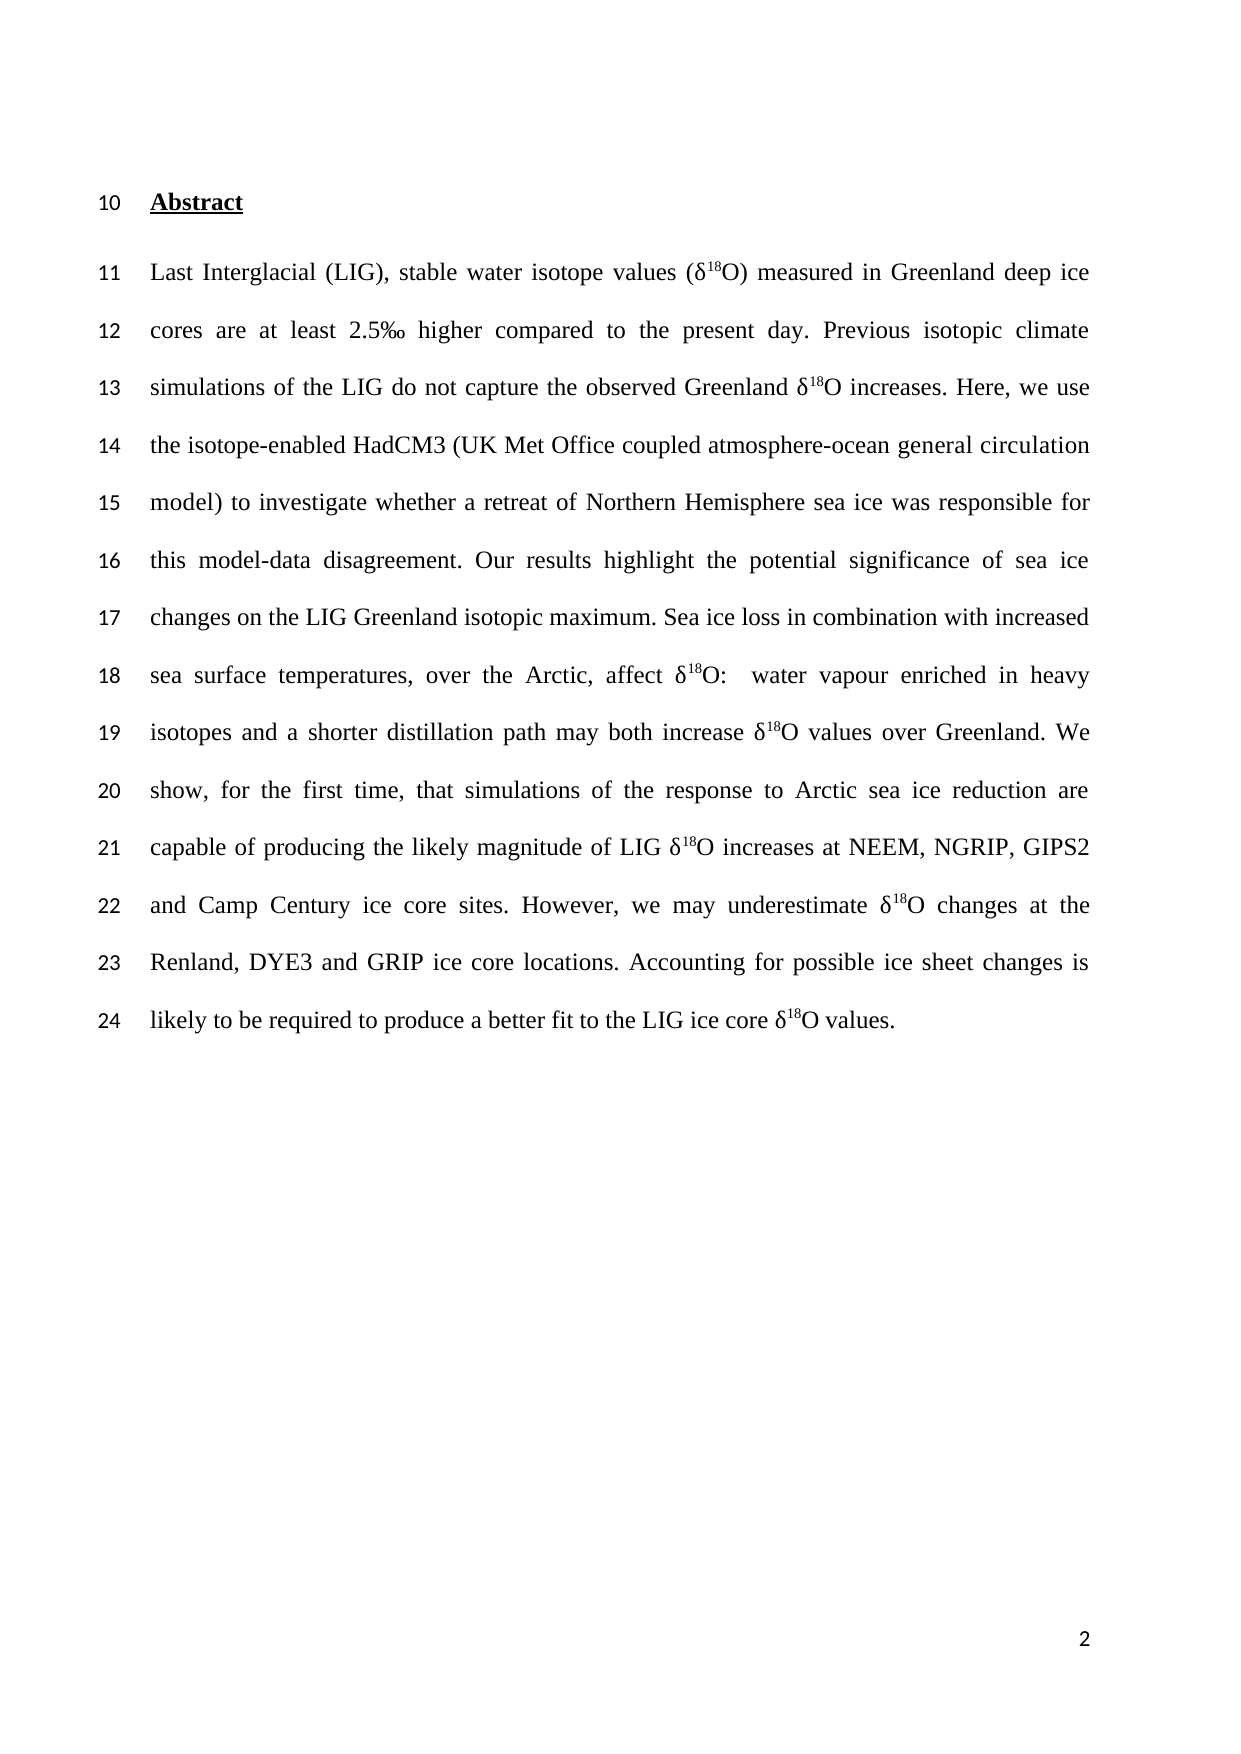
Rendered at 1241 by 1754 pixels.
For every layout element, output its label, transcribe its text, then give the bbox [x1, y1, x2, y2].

text Last Interglacial (LIG), stable water isotope values (δ18O) measured in Greenland deep ice cores are at least 2.5‰ higher compared to the present day. Previous isotopic climate simulations of the LIG do not capture the observed Greenland δ18O increases. Here, we use the isotope-enabled HadCM3 (UK Met Office coupled atmosphere-ocean general circulation model) to investigate whether a retreat of Northern Hemisphere sea ice was responsible for this model-data disagreement. Our results highlight the potential significance of sea ice changes on the LIG Greenland isotopic maximum. Sea ice loss in combination with increased sea surface temperatures, over the Arctic, affect δ18O: water vapour enriched in heavy isotopes and a shorter distillation path may both increase δ18O values over Greenland. We show, for the first time, that simulations of the response to Arctic sea ice reduction are capable of producing the likely magnitude of LIG δ18O increases at NEEM, NGRIP, GIPS2 and Camp Century ice core sites. However, we may underestimate δ18O changes at the Renland, DYE3 and GRIP ice core locations. Accounting for possible ice sheet changes is likely to be required to produce a better fit to the LIG ice core δ18O values. [150, 257, 1090, 1034]
text Abstract [150, 187, 1090, 216]
